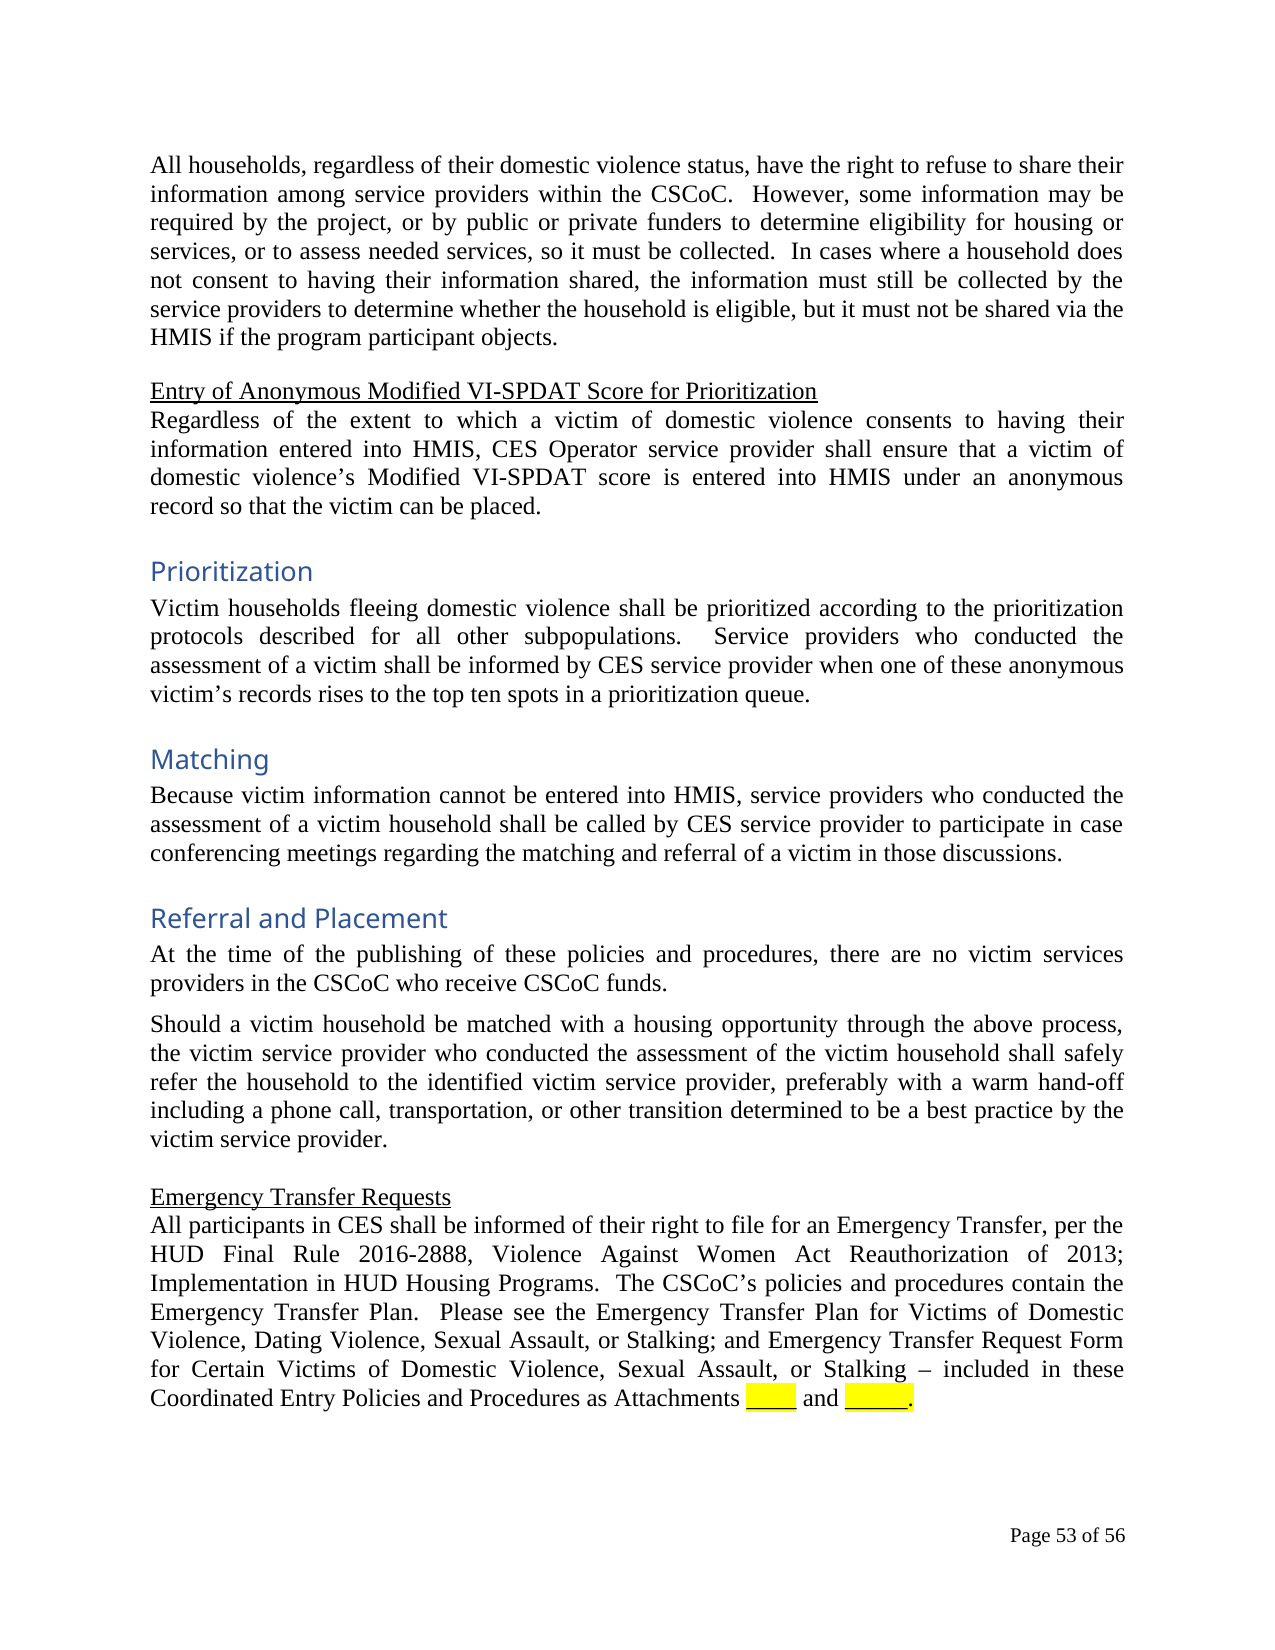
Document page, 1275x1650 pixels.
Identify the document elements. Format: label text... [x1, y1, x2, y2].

text All households, regardless of their domestic violence status, have the right to refuse to share their information among service providers within the CSCoC. However, some information may be required by the project, or by public or private funders to determine eligibility for housing or services, or to assess needed services, so it must be collected. In cases where a household does not consent to having their information shared, the information must still be collected by the service providers to determine whether the household is eligible, but it must not be shared via the HMIS if the program participant objects. [150, 150, 1125, 351]
text Regardless of the extent to which a victim of domestic violence consents to having their information entered into HMIS, CES Operator service provider shall ensure that a victim of domestic violence’s Modified VI-SPDAT score is entered into HMIS under an anonymous record so that the victim can be placed. [150, 405, 1125, 520]
subtitle Referral and Placement [150, 899, 1125, 936]
subtitle Prioritization [150, 553, 1125, 590]
text All participants in CES shall be informed of their right to file for an Emergency Transfer, per the HUD Final Rule 2016-2888, Violence Against Women Act Reauthorization of 2013; Implementation in HUD Housing Programs. The CSCoC’s policies and procedures contain the Emergency Transfer Plan. Please see the Emergency Transfer Plan for Victims of Domestic Violence, Dating Violence, Sexual Assault, or Stalking; and Emergency Transfer Request Form for Certain Victims of Domestic Violence, Sexual Assault, or Stalking – included in these Coordinated Entry Policies and Procedures as Attachments ____ and _____. [150, 1211, 1125, 1412]
subtitle Matching [150, 741, 1125, 777]
text Victim households fleeing domestic violence shall be prioritized according to the prioritization protocols described for all other subpopulations. Service providers who conducted the assessment of a victim shall be informed by CES service provider when one of these anonymous victim’s records rises to the top ten spots in a prioritization queue. [150, 593, 1125, 708]
text Emergency Transfer Requests [150, 1182, 1125, 1211]
text At the time of the publishing of these policies and procedures, there are no victim services providers in the CSCoC who receive CSCoC funds. [150, 939, 1125, 997]
text Because victim information cannot be entered into HMIS, service providers who conducted the assessment of a victim household shall be called by CES service provider to participate in case conferencing meetings regarding the matching and referral of a victim in those discussions. [150, 780, 1125, 867]
text Entry of Anonymous Modified VI-SPDAT Score for Prioritization [150, 376, 1125, 405]
text Should a victim household be matched with a housing opportunity through the above process, the victim service provider who conducted the assessment of the victim household shall safely refer the household to the identified victim service provider, preferably with a warm hand-off including a phone call, transportation, or other transition determined to be a best practice by the victim service provider. [150, 1009, 1125, 1153]
